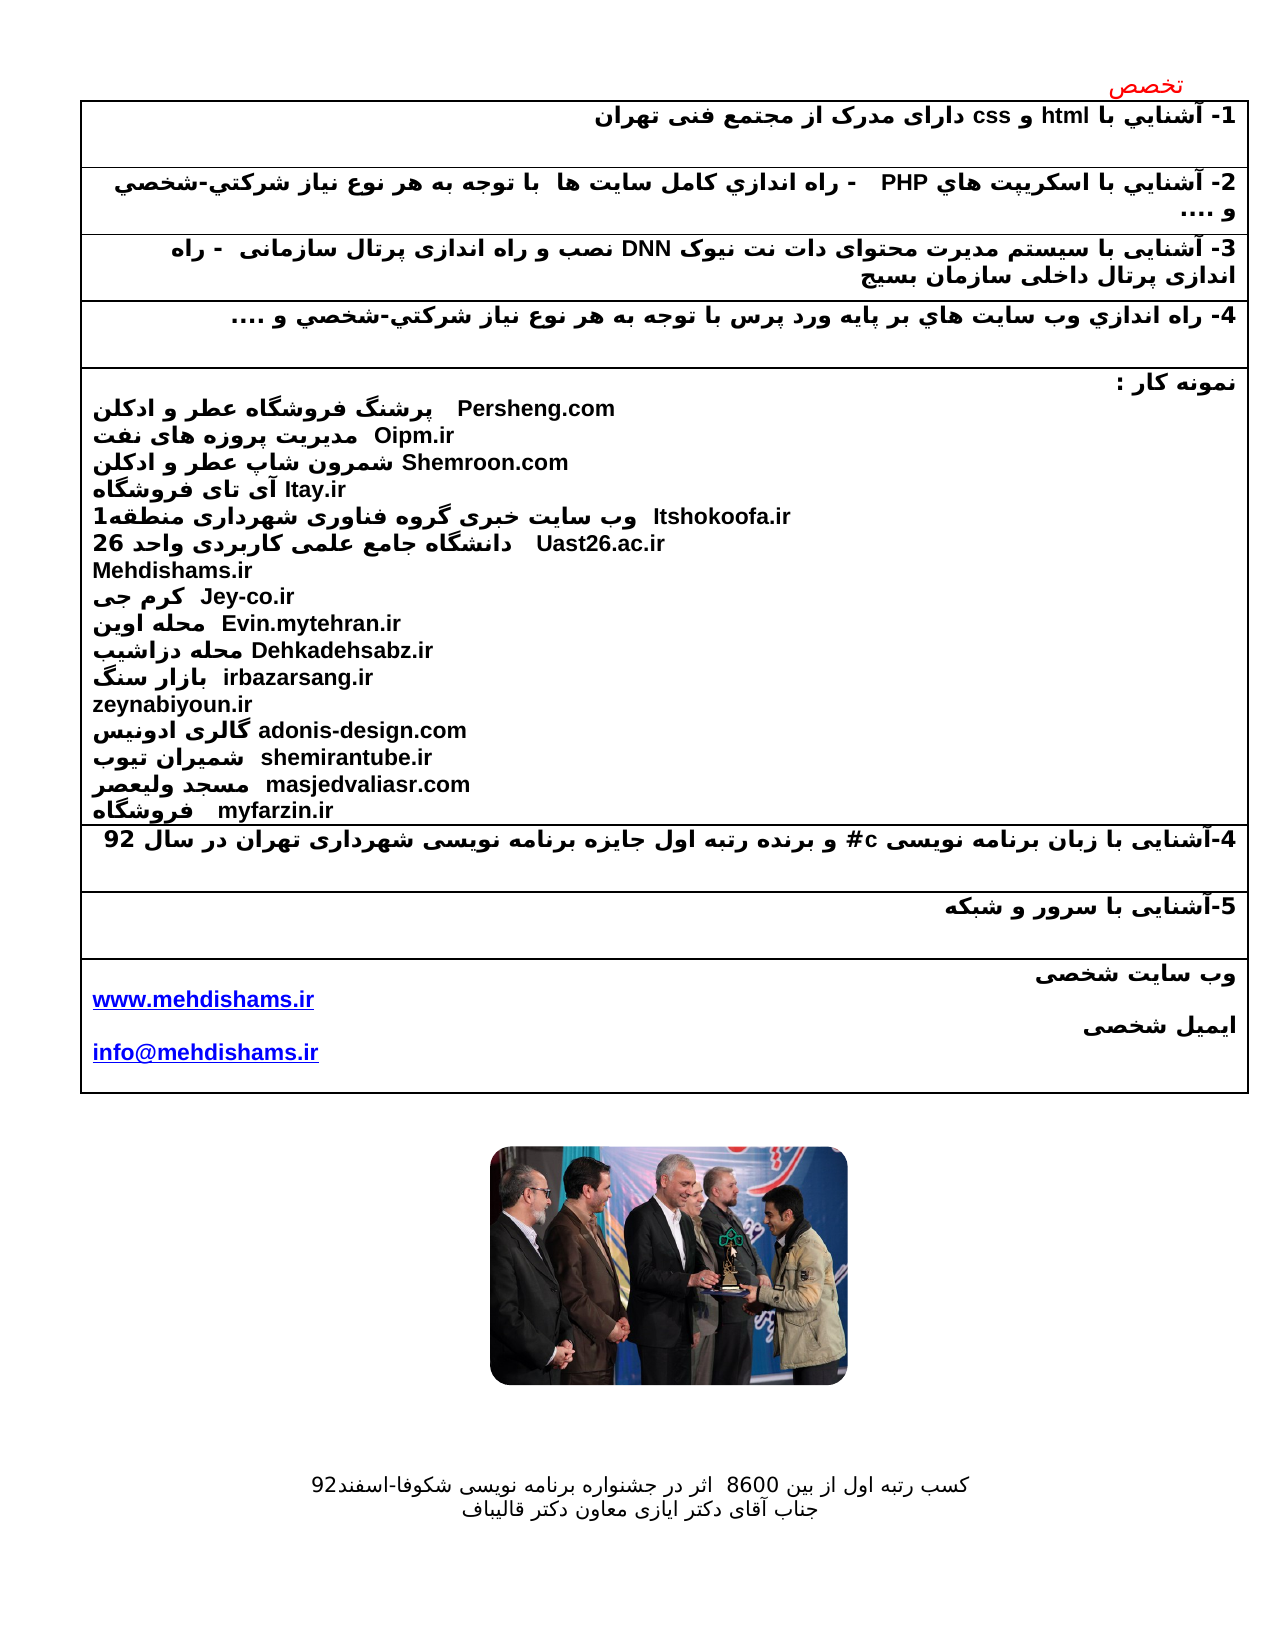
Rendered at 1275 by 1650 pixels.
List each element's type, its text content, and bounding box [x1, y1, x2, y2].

table_header 1- آشنايي با html و css دارای مدرک از مجتمع فنی تهران [82, 102, 1247, 167]
table_cell 4- راه اندازي وب سايت هاي بر پايه ورد پرس با توجه به هر نوع نياز شركتي-شخصي و .... [82, 302, 1247, 367]
table_cell نمونه كار : Persheng.com پرشنگ فروشگاه عطر و ادکلن Oipm.ir مدیریت پروزه های نفت Shemroon.com شمرون شاپ عطر و ادکلن Itay.ir آی تای فروشگاه Itshokoofa.ir وب سایت خبری گروه فناوری شهرداری منطقه1 Uast26.ac.ir دانشگاه جامع علمی کاربردی واحد 26 Mehdishams.ir Jey-co.ir کرم جی Evin.mytehran.ir محله اوین Dehkadehsabz.ir محله دزاشیب irbazarsang.ir بازار سنگ zeynabiyoun.ir adonis-design.com گالری ادونیس shemirantube.ir شمیران تیوب masjedvaliasr.com مسجد ولیعصر myfarzin.ir فروشگاه [82, 369, 1247, 824]
text تخصص [150, 71, 1184, 100]
picture [490, 1146, 848, 1386]
table_cell 4-آشنایی با زبان برنامه نویسی c# و برنده رتبه اول جایزه برنامه نویسی شهرداری تهران در سال 92 [82, 826, 1247, 891]
table_cell 2- آشنايي با اسكريپت هاي PHP - راه اندازي كامل سايت ها با توجه به هر نوع نياز شركتي-شخصي و .... [82, 168, 1247, 233]
table_cell 5-آشنایی با سرور و شبکه [82, 893, 1247, 958]
table_cell 3- آشنایی با سیستم مدیرت محتوای دات نت نیوک DNN نصب و راه اندازی پرتال سازمانی - راه اندازی پرتال داخلی سازمان بسیج [82, 235, 1247, 300]
table_cell وب سایت شخصی www.mehdishams.ir ایمیل شخصی info@mehdishams.ir [82, 960, 1247, 1092]
